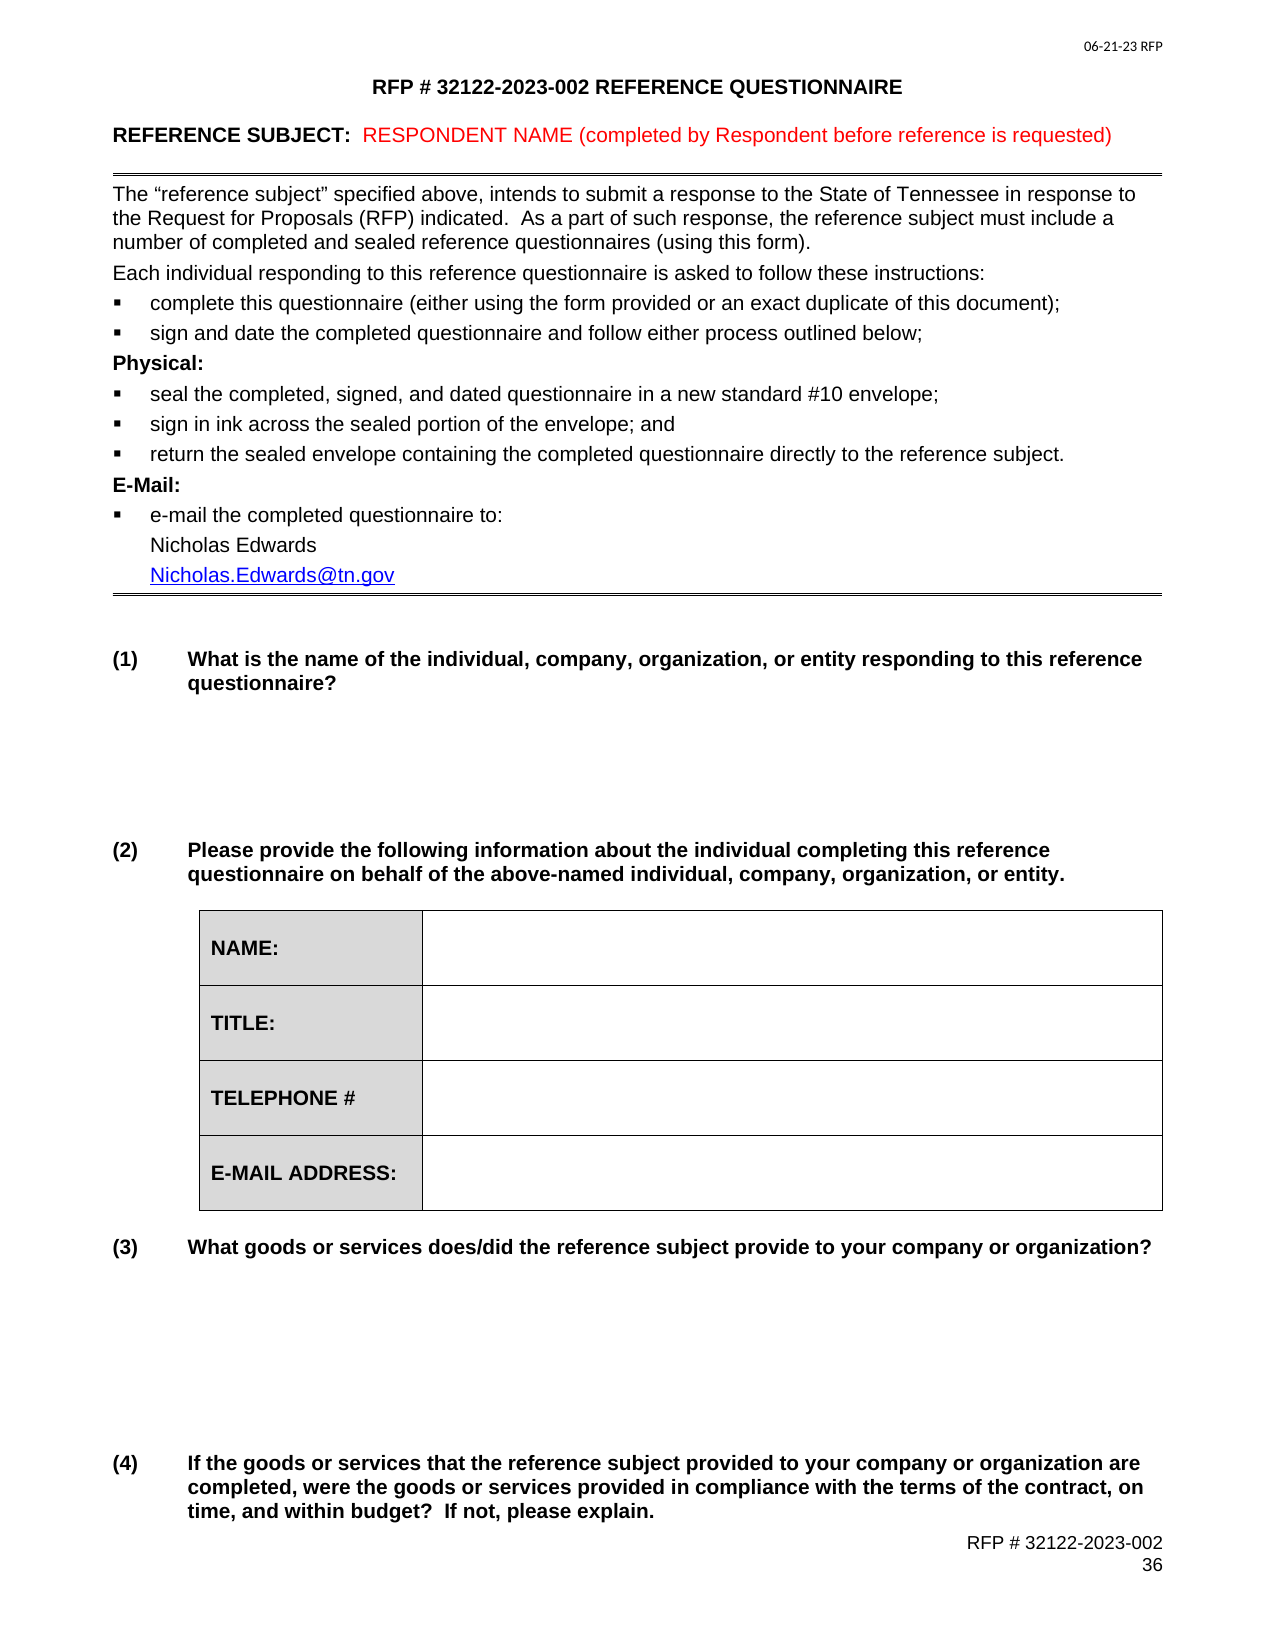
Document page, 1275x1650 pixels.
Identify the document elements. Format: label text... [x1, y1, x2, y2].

list sign and date the completed questionnaire and follow either process outlined below; [112, 321, 1162, 345]
list Please provide the following information about the individual completing this reference questionnaire on behalf of the above-named individual, company, organization, or entity. [112, 838, 1162, 886]
text Each individual responding to this reference questionnaire is asked to follow these instructions: [112, 260, 1162, 284]
text Nicholas Edwards [150, 533, 1162, 557]
list complete this questionnaire (either using the form provided or an exact duplicate of this document); [112, 291, 1162, 315]
list e-mail the completed questionnaire to: [112, 503, 1162, 527]
table_cell E-MAIL ADDRESS: [200, 1136, 422, 1210]
text Nicholas.Edwards@tn.gov [150, 563, 1162, 587]
table_cell [423, 986, 1162, 1060]
list What is the name of the individual, company, organization, or entity responding to this reference questionnaire? [112, 646, 1162, 694]
table_header NAME: [200, 911, 422, 985]
text E-Mail: [112, 472, 1162, 496]
text Physical: [112, 351, 1162, 375]
table_cell TELEPHONE # [200, 1061, 422, 1135]
list If the goods or services that the reference subject provided to your company or organization are completed, were the goods or services provided in compliance with the terms of the contract, on time, and within budget? If not, please explain. [112, 1451, 1162, 1522]
table_header [423, 911, 1162, 985]
list sign in ink across the sealed portion of the envelope; and [112, 412, 1162, 436]
list seal the completed, signed, and dated questionnaire in a new standard #10 envelope; [112, 381, 1162, 406]
list What goods or services does/did the reference subject provide to your company or organization? [112, 1235, 1162, 1259]
text RFP # 32122-2023-002 REFERENCE QUESTIONNAIRE [112, 75, 1162, 99]
text The “reference subject” specified above, intends to submit a response to the State of in response to the Request for Proposals (RFP) indicated. As a part of such response, the reference subject must include a number of completed and sealed reference questionnaires (using this form). [112, 182, 1162, 254]
table_cell [423, 1136, 1162, 1210]
table_cell [423, 1061, 1162, 1135]
table_cell TITLE: [200, 986, 422, 1060]
text REFERENCE SUBJECT: RESPONDENT NAME (completed by Respondent before reference is requested) [112, 123, 1162, 147]
list return the sealed envelope containing the completed questionnaire directly to the reference subject. [112, 442, 1162, 466]
